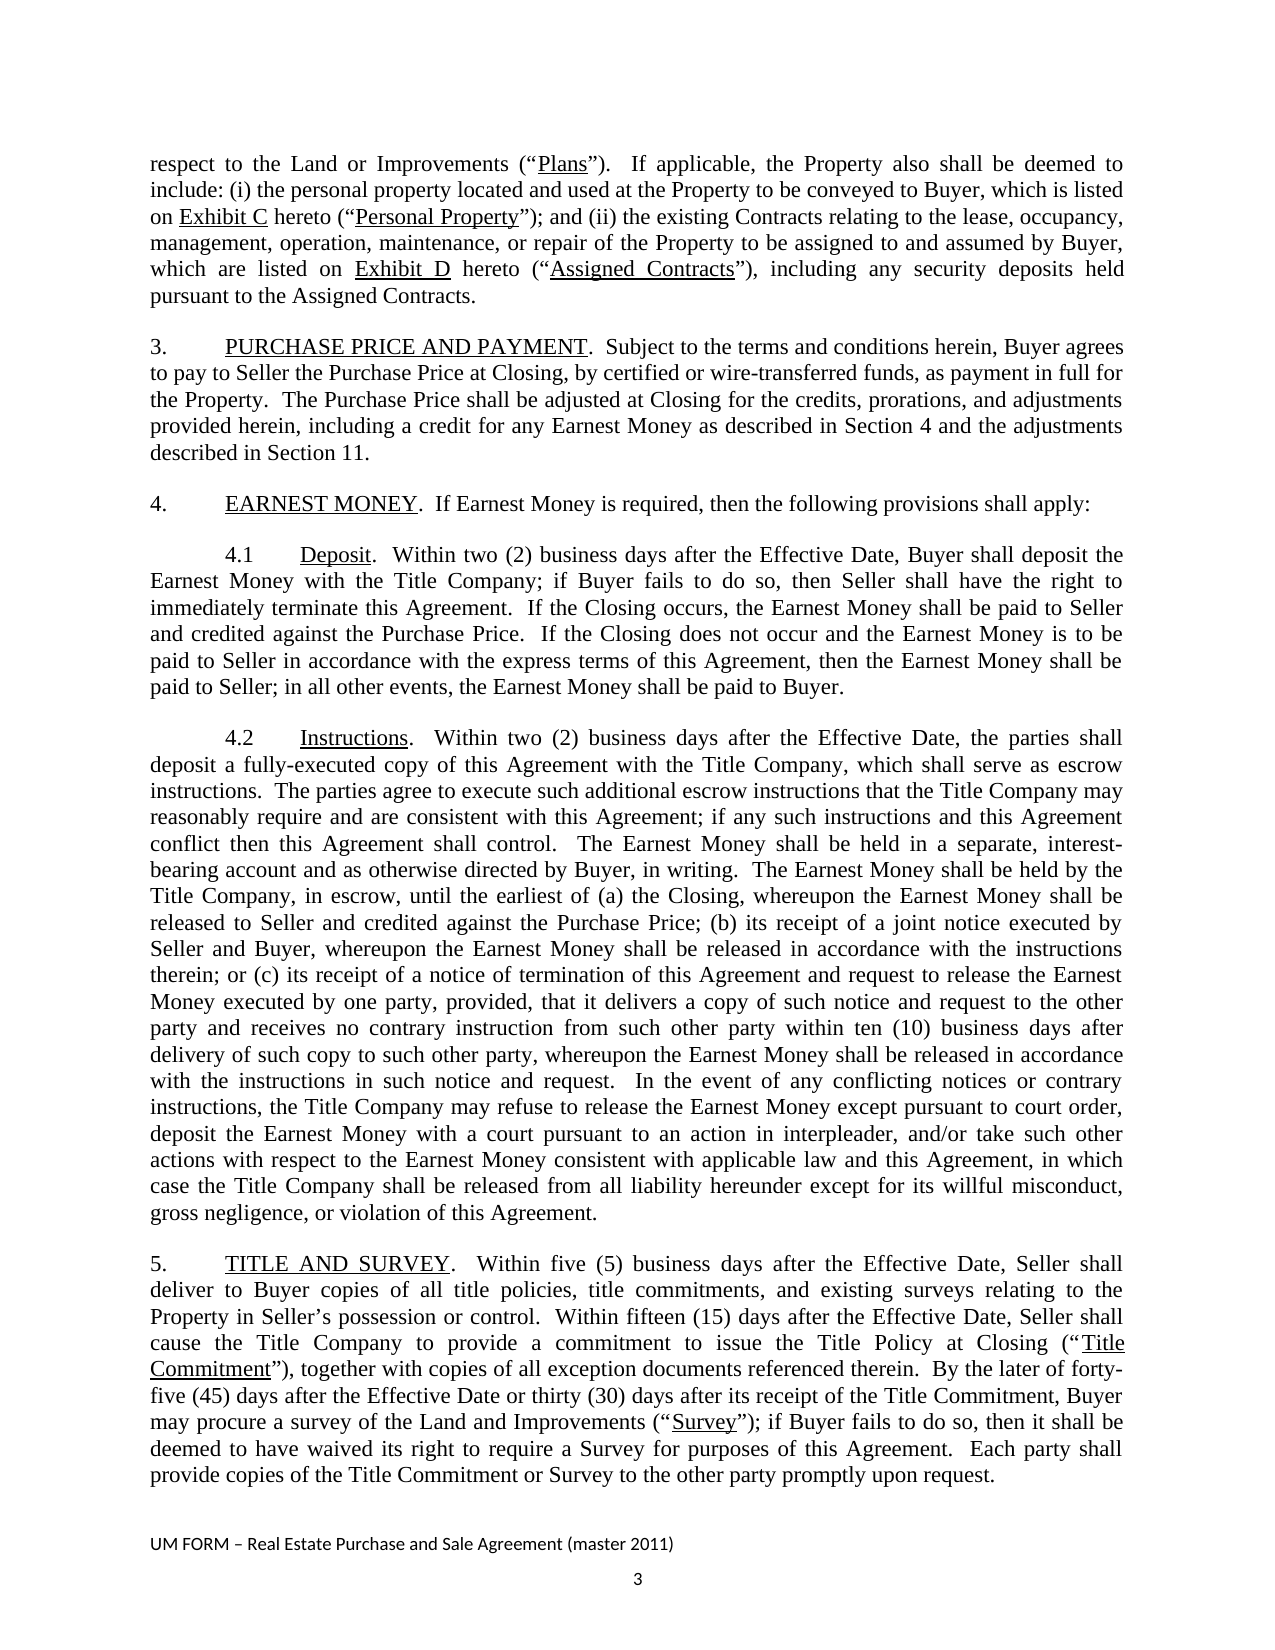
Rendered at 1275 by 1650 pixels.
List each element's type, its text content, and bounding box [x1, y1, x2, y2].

text 3. PURCHASE PRICE AND PAYMENT. Subject to the terms and conditions herein, Buyer agrees to pay to Seller the Purchase Price at Closing, by certified or wire-transferred funds, as payment in full for the Property. The Purchase Price shall be adjusted at Closing for the credits, prorations, and adjustments provided herein, including a credit for any Earnest Money as described in Section 4 and the adjustments described in Section 11. [150, 333, 1125, 465]
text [150, 150, 1125, 308]
text 4.2 Instructions. Within two (2) business days after the Effective Date, the parties shall deposit a fully-executed copy of this Agreement with the Title Company, which shall serve as escrow instructions. The parties agree to execute such additional escrow instructions that the Title Company may reasonably require and are consistent with this Agreement; if any such instructions and this Agreement conflict then this Agreement shall control. The Earnest Money shall be held in a separate, interest-bearing account and as otherwise directed by Buyer, in writing. The Earnest Money shall be held by the Title Company, in escrow, until the earliest of (a) the Closing, whereupon the Earnest Money shall be released to Seller and credited against the Purchase Price; (b) its receipt of a joint notice executed by Seller and Buyer, whereupon the Earnest Money shall be released in accordance with the instructions therein; or (c) its receipt of a notice of termination of this Agreement and request to release the Earnest Money executed by one party, provided, that it delivers a copy of such notice and request to the other party and receives no contrary instruction from such other party within ten (10) business days after delivery of such copy to such other party, whereupon the Earnest Money shall be released in accordance with the instructions in such notice and request. In the event of any conflicting notices or contrary instructions, the Title Company may refuse to release the Earnest Money except pursuant to court order, deposit the Earnest Money with a court pursuant to an action in interpleader, and/or take such other actions with respect to the Earnest Money consistent with applicable law and this Agreement, in which case the Title Company shall be released from all liability hereunder except for its willful misconduct, gross negligence, or violation of this Agreement. [150, 724, 1125, 1225]
text 4.1 Deposit. Within two (2) business days after the Effective Date, Buyer shall deposit the Earnest Money with the Title Company; if Buyer fails to do so, then Seller shall have the right to immediately terminate this Agreement. If the Closing occurs, the Earnest Money shall be paid to Seller and credited against the Purchase Price. If the Closing does not occur and the Earnest Money is to be paid to Seller in accordance with the express terms of this Agreement, then the Earnest Money shall be paid to Seller; in all other events, the Earnest Money shall be paid to Buyer. [150, 541, 1125, 699]
text 4. EARNEST MONEY. If Earnest Money is required, then the following provisions shall apply: [150, 490, 1125, 516]
text 5. TITLE AND SURVEY. Within five (5) business days after the Effective Date, Seller shall deliver to Buyer copies of all title policies, title commitments, and existing surveys relating to the Property in Seller’s possession or control. Within fifteen (15) days after the Effective Date, Seller shall cause the Title Company to provide a commitment to issue the Title Policy at Closing (“Title Commitment”), together with copies of all exception documents referenced therein. By the later of forty-five (45) days after the Effective Date or thirty (30) days after its receipt of the Title Commitment, Buyer may procure a survey of the Land and Improvements (“Survey”); if Buyer fails to do so, then it shall be deemed to have waived its right to require a Survey for purposes of this Agreement. Each party shall provide copies of the Title Commitment or Survey to the other party promptly upon request. [150, 1250, 1125, 1487]
